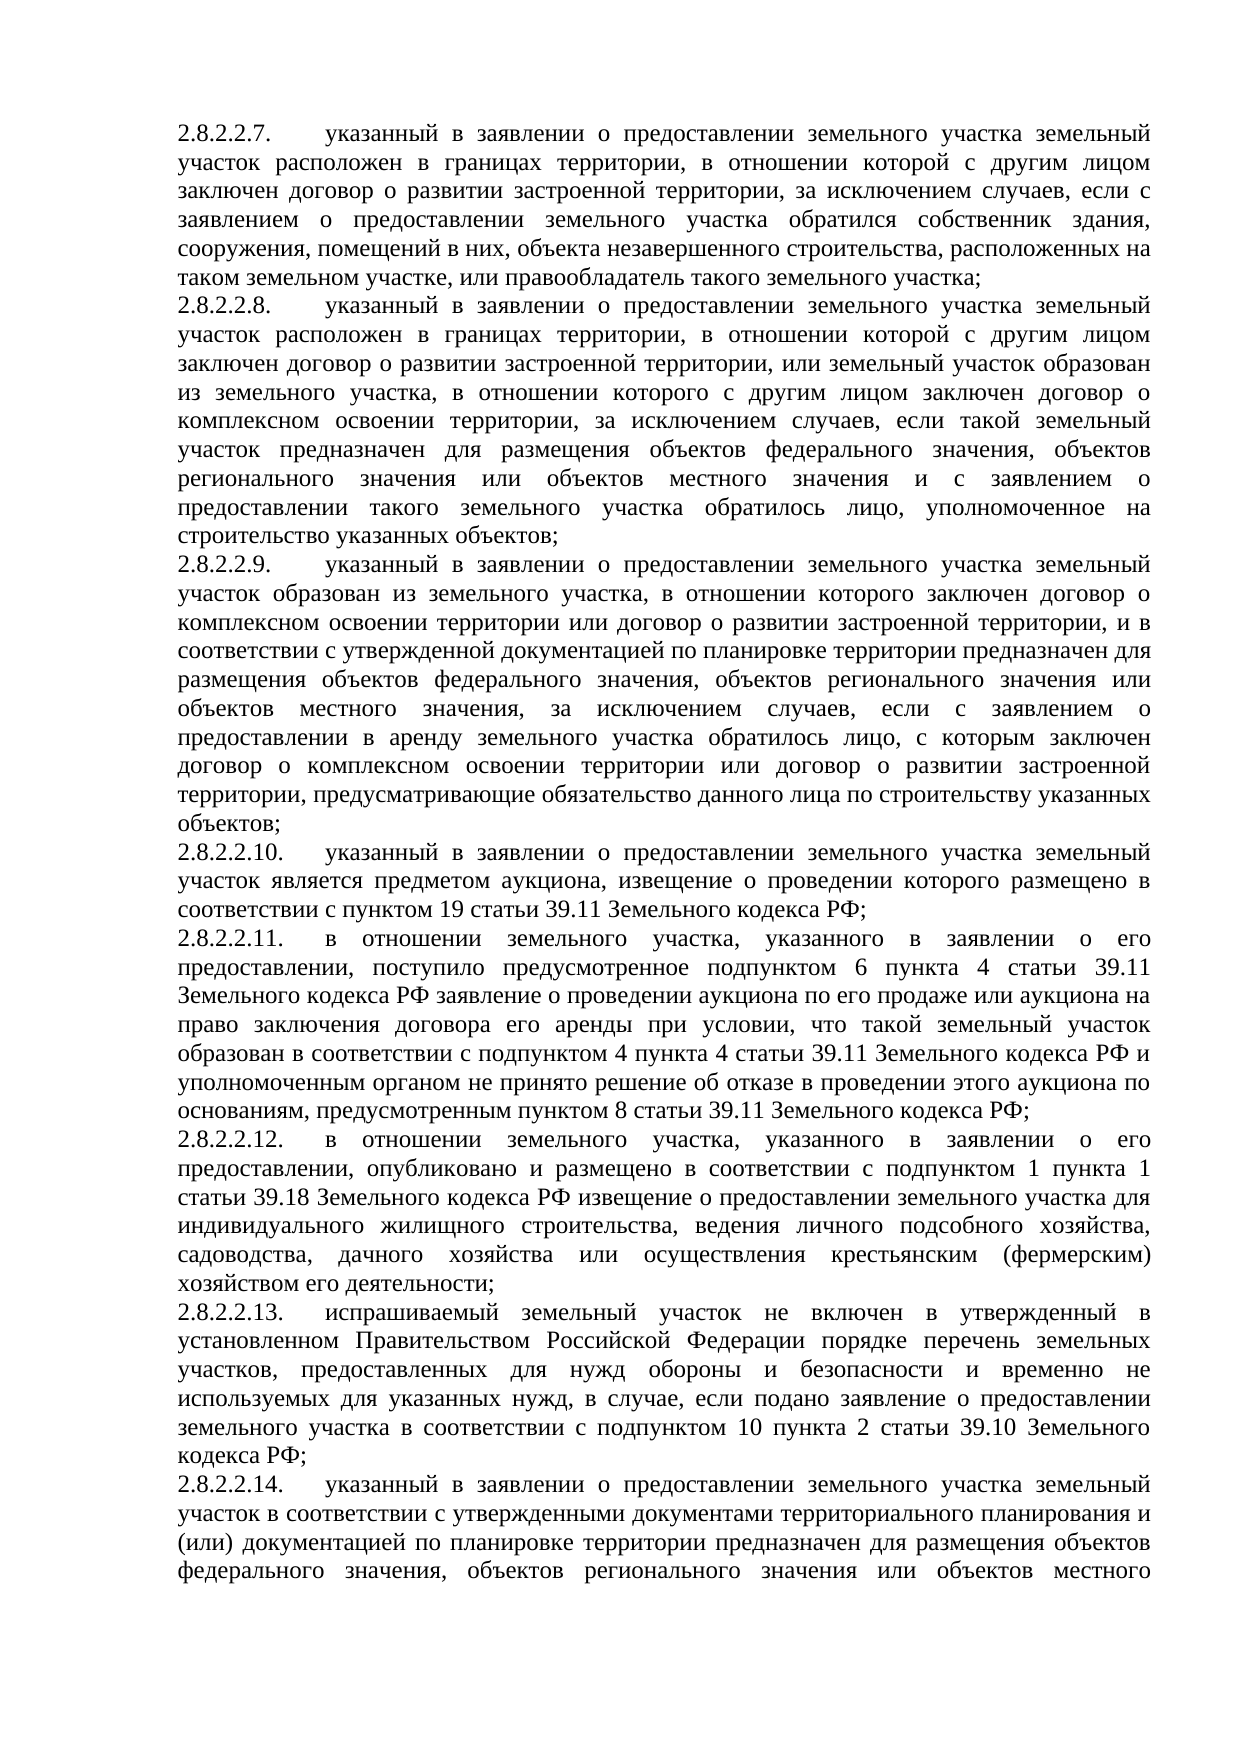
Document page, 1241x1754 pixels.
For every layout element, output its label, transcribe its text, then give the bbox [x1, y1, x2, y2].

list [177, 1469, 1152, 1584]
list указанный в заявлении о предоставлении земельного участка земельный участок образован из земельного участка, в отношении которого заключен договор о комплексном освоении территории или договор о развитии застроенной территории, и в соответствии с утвержденной документацией по планировке территории предназначен для размещения объектов федерального значения, объектов регионального значения или объектов местного значения, за исключением случаев, если с заявлением о предоставлении в аренду земельного участка обратилось лицо, с которым заключен договор о комплексном освоении территории или договор о развитии застроенной территории, предусматривающие обязательство данного лица по строительству указанных объектов; [177, 549, 1152, 837]
list испрашиваемый земельный участок не включен в утвержденный в установленном Правительством Российской Федерации порядке перечень земельных участков, предоставленных для нужд обороны и безопасности и временно не используемых для указанных нужд, в случае, если подано заявление о предоставлении земельного участка в соответствии с подпунктом 10 пункта 2 статьи 39.10 Земельного кодекса РФ; [177, 1297, 1152, 1469]
list в отношении земельного участка, указанного в заявлении о его предоставлении, опубликовано и размещено в соответствии с подпунктом 1 пункта 1 статьи 39.18 Земельного кодекса РФ извещение о предоставлении земельного участка для индивидуального жилищного строительства, ведения личного подсобного хозяйства, садоводства, дачного хозяйства или осуществления крестьянским (фермерским) хозяйством его деятельности; [177, 1124, 1152, 1297]
list в отношении земельного участка, указанного в заявлении о его предоставлении, поступило предусмотренное подпунктом 6 пункта 4 статьи 39.11 Земельного кодекса РФ заявление о проведении аукциона по его продаже или аукциона на право заключения договора его аренды при условии, что такой земельный участок образован в соответствии с подпунктом 4 пункта 4 статьи 39.11 Земельного кодекса РФ и уполномоченным органом не принято решение об отказе в проведении этого аукциона по основаниям, предусмотренным пунктом 8 статьи 39.11 Земельного кодекса РФ; [177, 923, 1152, 1124]
list указанный в заявлении о предоставлении земельного участка земельный участок является предметом аукциона, извещение о проведении которого размещено в соответствии с пунктом 19 статьи 39.11 Земельного кодекса РФ; [177, 837, 1152, 923]
list указанный в заявлении о предоставлении земельного участка земельный участок расположен в границах территории, в отношении которой с другим лицом заключен договор о развитии застроенной территории, или земельный участок образован из земельного участка, в отношении которого с другим лицом заключен договор о комплексном освоении территории, за исключением случаев, если такой земельный участок предназначен для размещения объектов федерального значения, объектов регионального значения или объектов местного значения и с заявлением о предоставлении такого земельного участка обратилось лицо, уполномоченное на строительство указанных объектов; [177, 291, 1152, 549]
list указанный в заявлении о предоставлении земельного участка земельный участок расположен в границах территории, в отношении которой с другим лицом заключен договор о развитии застроенной территории, за исключением случаев, если с заявлением о предоставлении земельного участка обратился собственник здания, сооружения, помещений в них, объекта незавершенного строительства, расположенных на таком земельном участке, или правообладатель такого земельного участка; [177, 118, 1152, 291]
